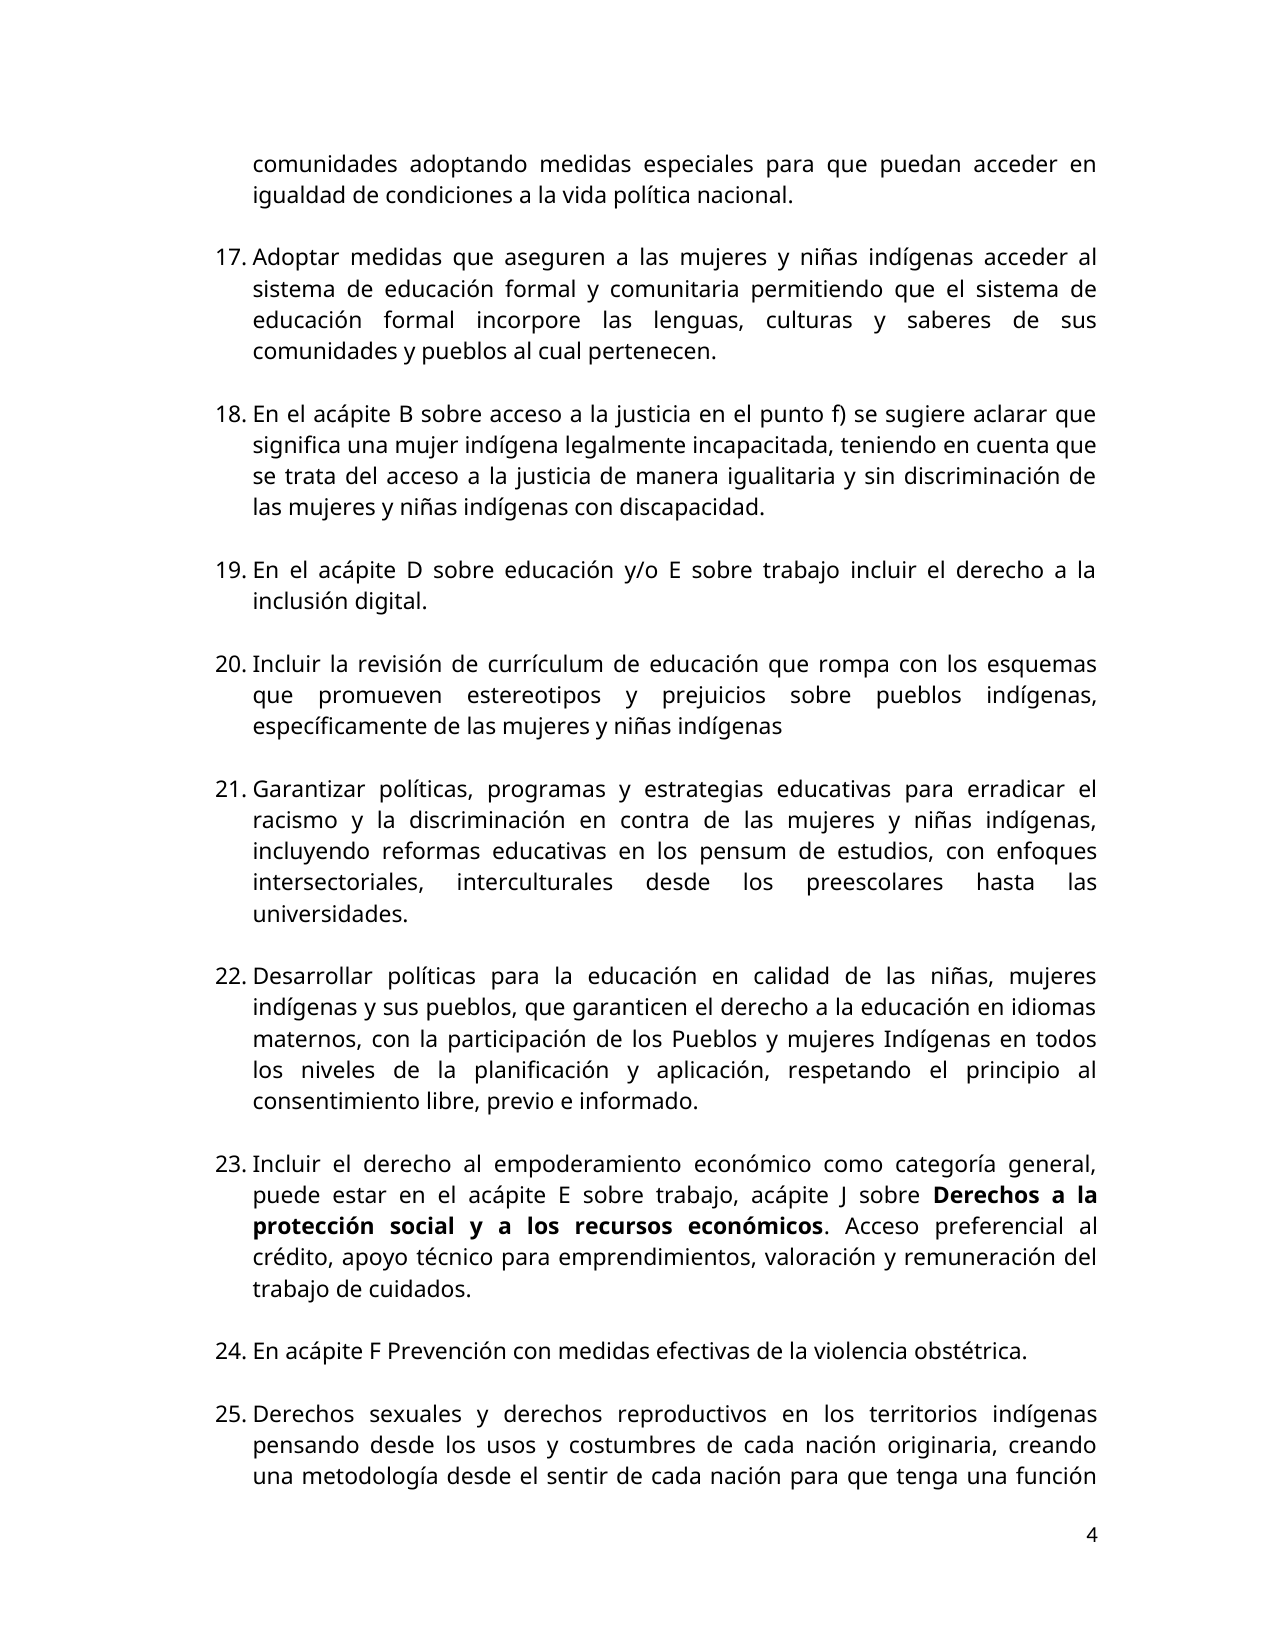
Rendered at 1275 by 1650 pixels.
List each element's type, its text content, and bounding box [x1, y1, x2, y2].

list Garantizar políticas, programas y estrategias educativas para erradicar el racismo y la discriminación en contra de las mujeres y niñas indígenas, incluyendo reformas educativas en los pensum de estudios, con enfoques intersectoriales, interculturales desde los preescolares hasta las universidades. [215, 773, 1098, 929]
list Desarrollar políticas para la educación en calidad de las niñas, mujeres indígenas y sus pueblos, que garanticen el derecho a la educación en idiomas maternos, con la participación de los Pueblos y mujeres Indígenas en todos los niveles de la planificación y aplicación, respetando el principio al consentimiento libre, previo e informado. [215, 960, 1098, 1116]
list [215, 148, 1098, 210]
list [215, 1398, 1098, 1491]
list Adoptar medidas que aseguren a las mujeres y niñas indígenas acceder al sistema de educación formal y comunitaria permitiendo que el sistema de educación formal incorpore las lenguas, culturas y saberes de sus comunidades y pueblos al cual pertenecen. [215, 241, 1098, 366]
list En el acápite B sobre acceso a la justicia en el punto f) se sugiere aclarar que significa una mujer indígena legalmente incapacitada, teniendo en cuenta que se trata del acceso a la justicia de manera igualitaria y sin discriminación de las mujeres y niñas indígenas con discapacidad. [215, 398, 1098, 523]
list En el acápite D sobre educación y/o E sobre trabajo incluir el derecho a la inclusión digital. [215, 554, 1098, 616]
list Incluir la revisión de currículum de educación que rompa con los esquemas que promueven estereotipos y prejuicios sobre pueblos indígenas, específicamente de las mujeres y niñas indígenas [215, 648, 1098, 741]
list En acápite F Prevención con medidas efectivas de la violencia obstétrica. [215, 1335, 1098, 1366]
list Incluir el derecho al empoderamiento económico como categoría general, puede estar en el acápite E sobre trabajo, acápite J sobre Derechos a la protección social y a los recursos económicos. Acceso preferencial al crédito, apoyo técnico para emprendimientos, valoración y remuneración del trabajo de cuidados. [215, 1148, 1098, 1304]
